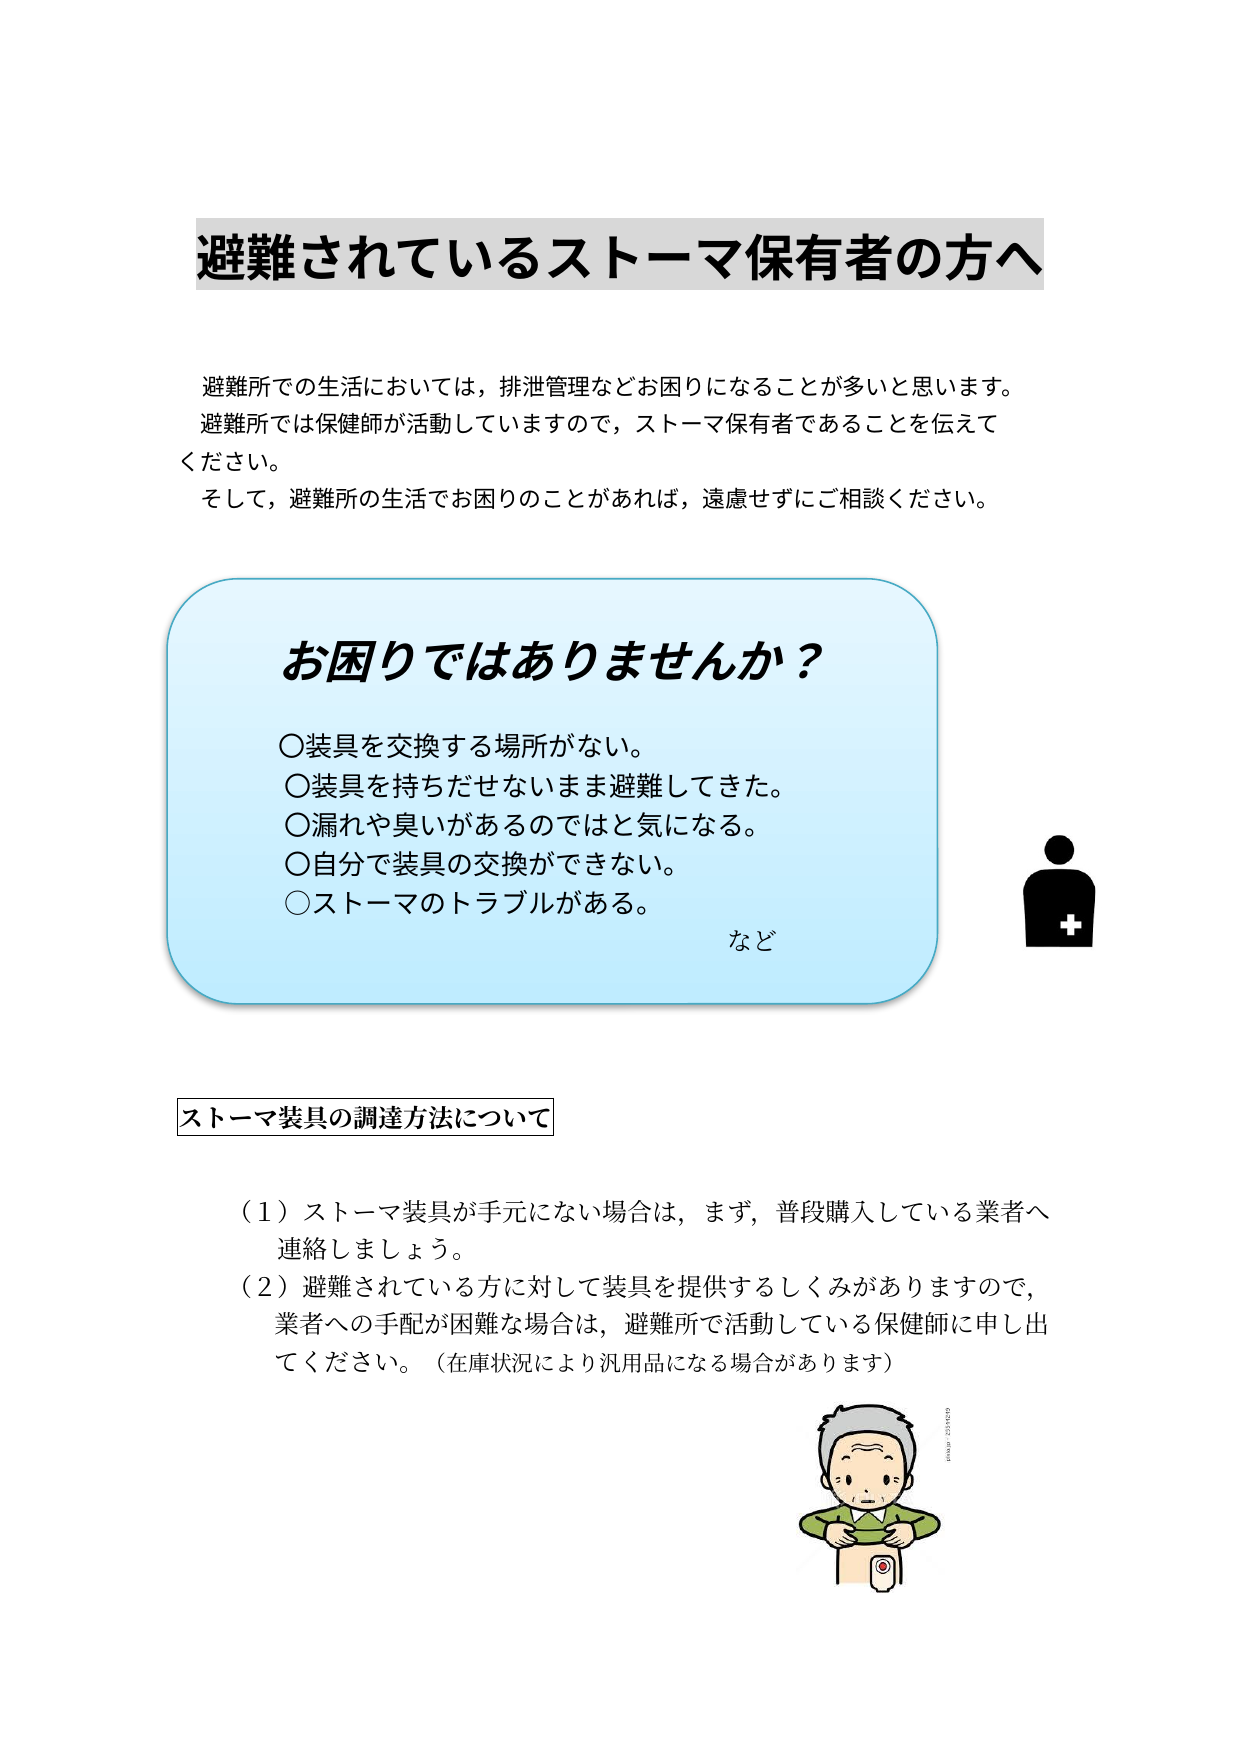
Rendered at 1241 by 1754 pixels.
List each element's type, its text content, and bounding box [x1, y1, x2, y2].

text 避難所での生活においては，排泄管理などお困りになることが多いと思います。 [177, 367, 1063, 404]
text 避難されているストーマ保有者の方へ [177, 217, 1063, 292]
text （１）ストーマ装具が手元にない場合は，まず，普段購入している業者へ [177, 1192, 1063, 1229]
text そして，避難所の生活でお困りのことがあれば，遠慮せずにご相談ください。 [177, 479, 1063, 517]
picture [963, 823, 1150, 963]
text （２）避難されている方に対して装具を提供するしくみがありますので， [177, 1267, 1063, 1304]
picture [796, 1401, 951, 1595]
text ください。 [177, 442, 1063, 479]
text 連絡しましょう。 [177, 1229, 1063, 1267]
text てください。（在庫状況により汎用品になる場合があります） [199, 1342, 1063, 1379]
text 業者への手配が困難な場合は，避難所で活動している保健師に申し出 [199, 1304, 1063, 1342]
text 避難所では保健師が活動していますので，ストーマ保有者であることを伝えて [177, 404, 1063, 442]
text ストーマ装具の調達方法について [177, 1079, 1063, 1154]
